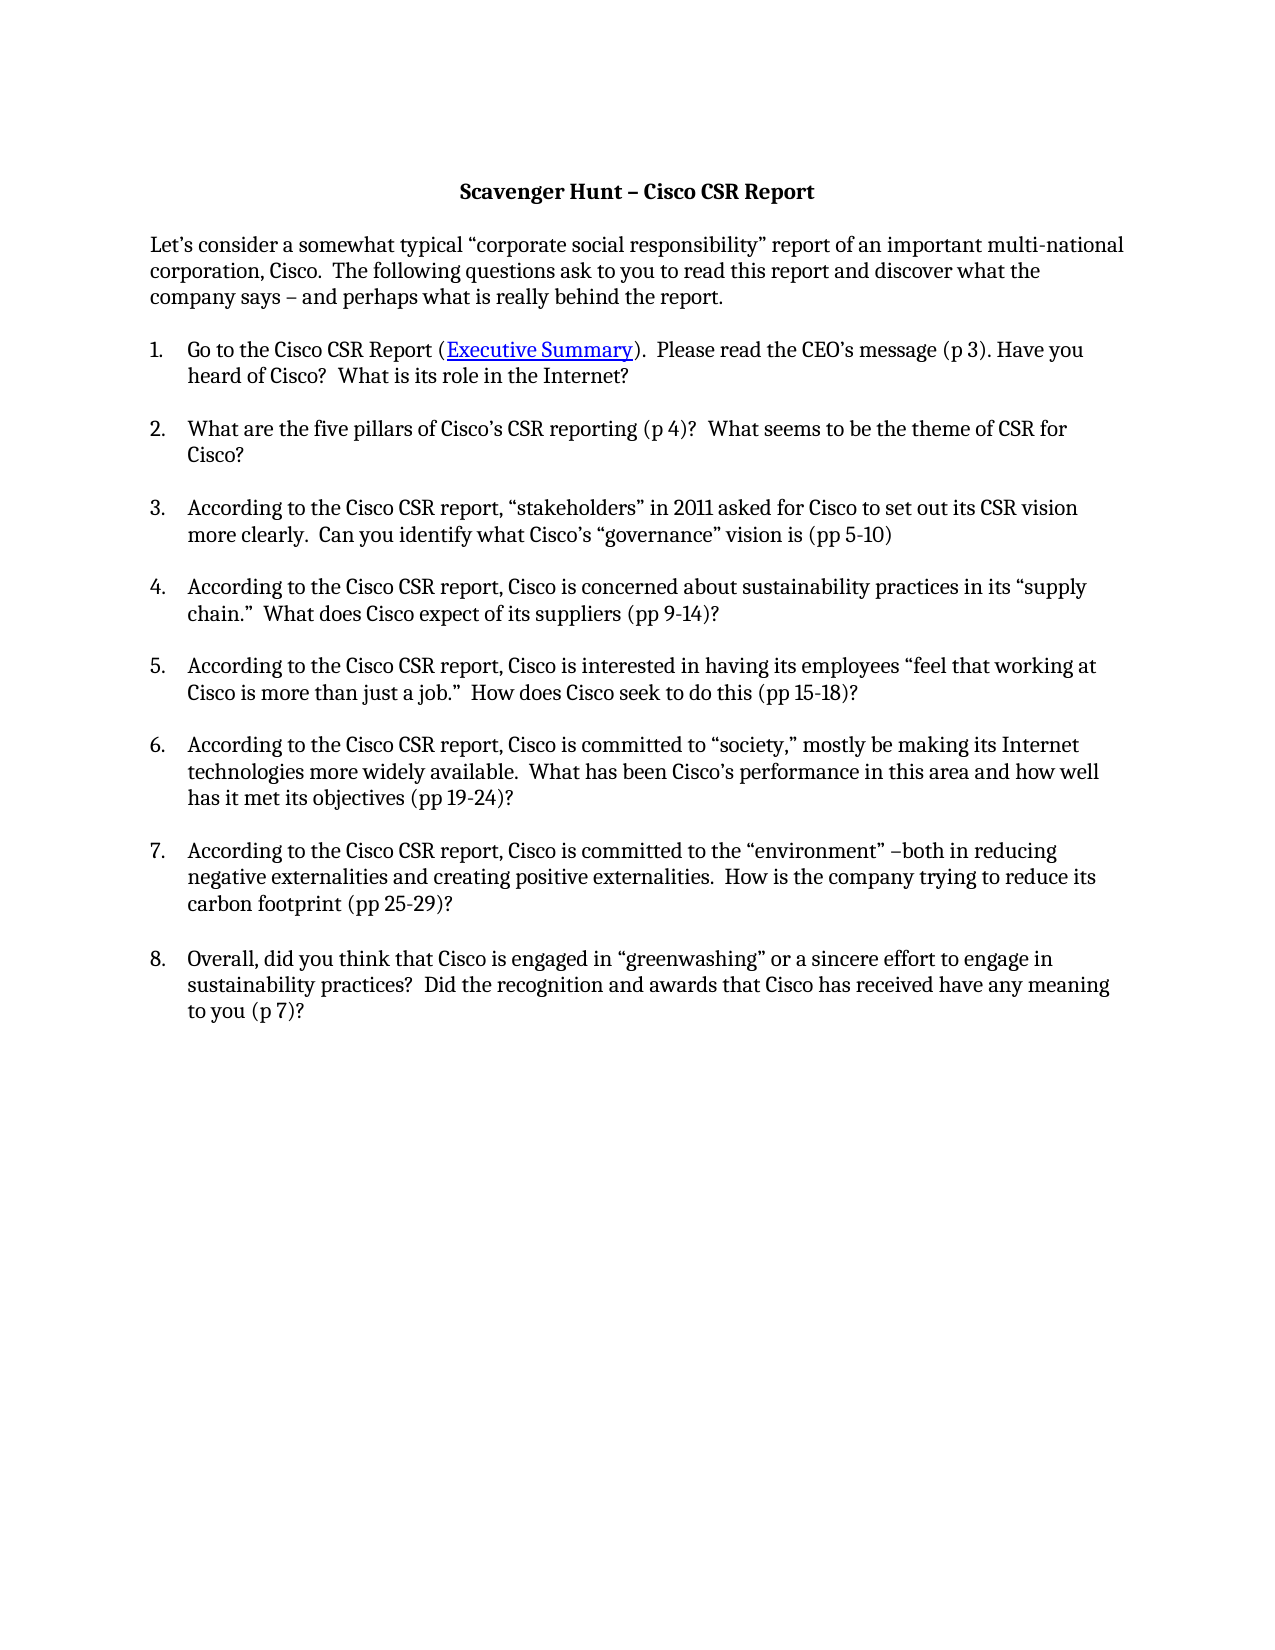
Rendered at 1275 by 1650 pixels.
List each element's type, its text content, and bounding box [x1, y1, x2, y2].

text Scavenger Hunt – Cisco CSR Report [150, 179, 1125, 205]
text Let’s consider a somewhat typical “corporate social responsibility” report of an important multi-national corporation, Cisco. The following questions ask to you to read this report and discover what the company says – and perhaps what is really behind the report. [150, 231, 1125, 311]
list Go to the Cisco CSR Report (Executive Summary). Please read the CEO’s message (p 3). Have you heard of Cisco? What is its role in the Internet? [150, 337, 1125, 389]
list According to the Cisco CSR report, Cisco is concerned about sustainability practices in its “supply chain.” What does Cisco expect of its suppliers (pp 9-14)? [150, 574, 1125, 627]
list What are the five pillars of Cisco’s CSR reporting (p 4)? What seems to be the theme of CSR for Cisco? [150, 416, 1125, 469]
list According to the Cisco CSR report, “stakeholders” in 2011 asked for Cisco to set out its CSR vision more clearly. Can you identify what Cisco’s “governance” vision is (pp 5-10) [150, 495, 1125, 548]
list According to the Cisco CSR report, Cisco is interested in having its employees “feel that working at Cisco is more than just a job.” How does Cisco seek to do this (pp 15-18)? [150, 653, 1125, 706]
list Overall, did you think that Cisco is engaged in “greenwashing” or a sincere effort to engage in sustainability practices? Did the recognition and awards that Cisco has received have any meaning to you (p 7)? [150, 945, 1125, 1024]
list According to the Cisco CSR report, Cisco is committed to “society,” mostly be making its Internet technologies more widely available. What has been Cisco’s performance in this area and how well has it met its objectives (pp 19-24)? [150, 732, 1125, 811]
list According to the Cisco CSR report, Cisco is committed to the “environment” –both in reducing negative externalities and creating positive externalities. How is the company trying to reduce its carbon footprint (pp 25-29)? [150, 838, 1125, 917]
